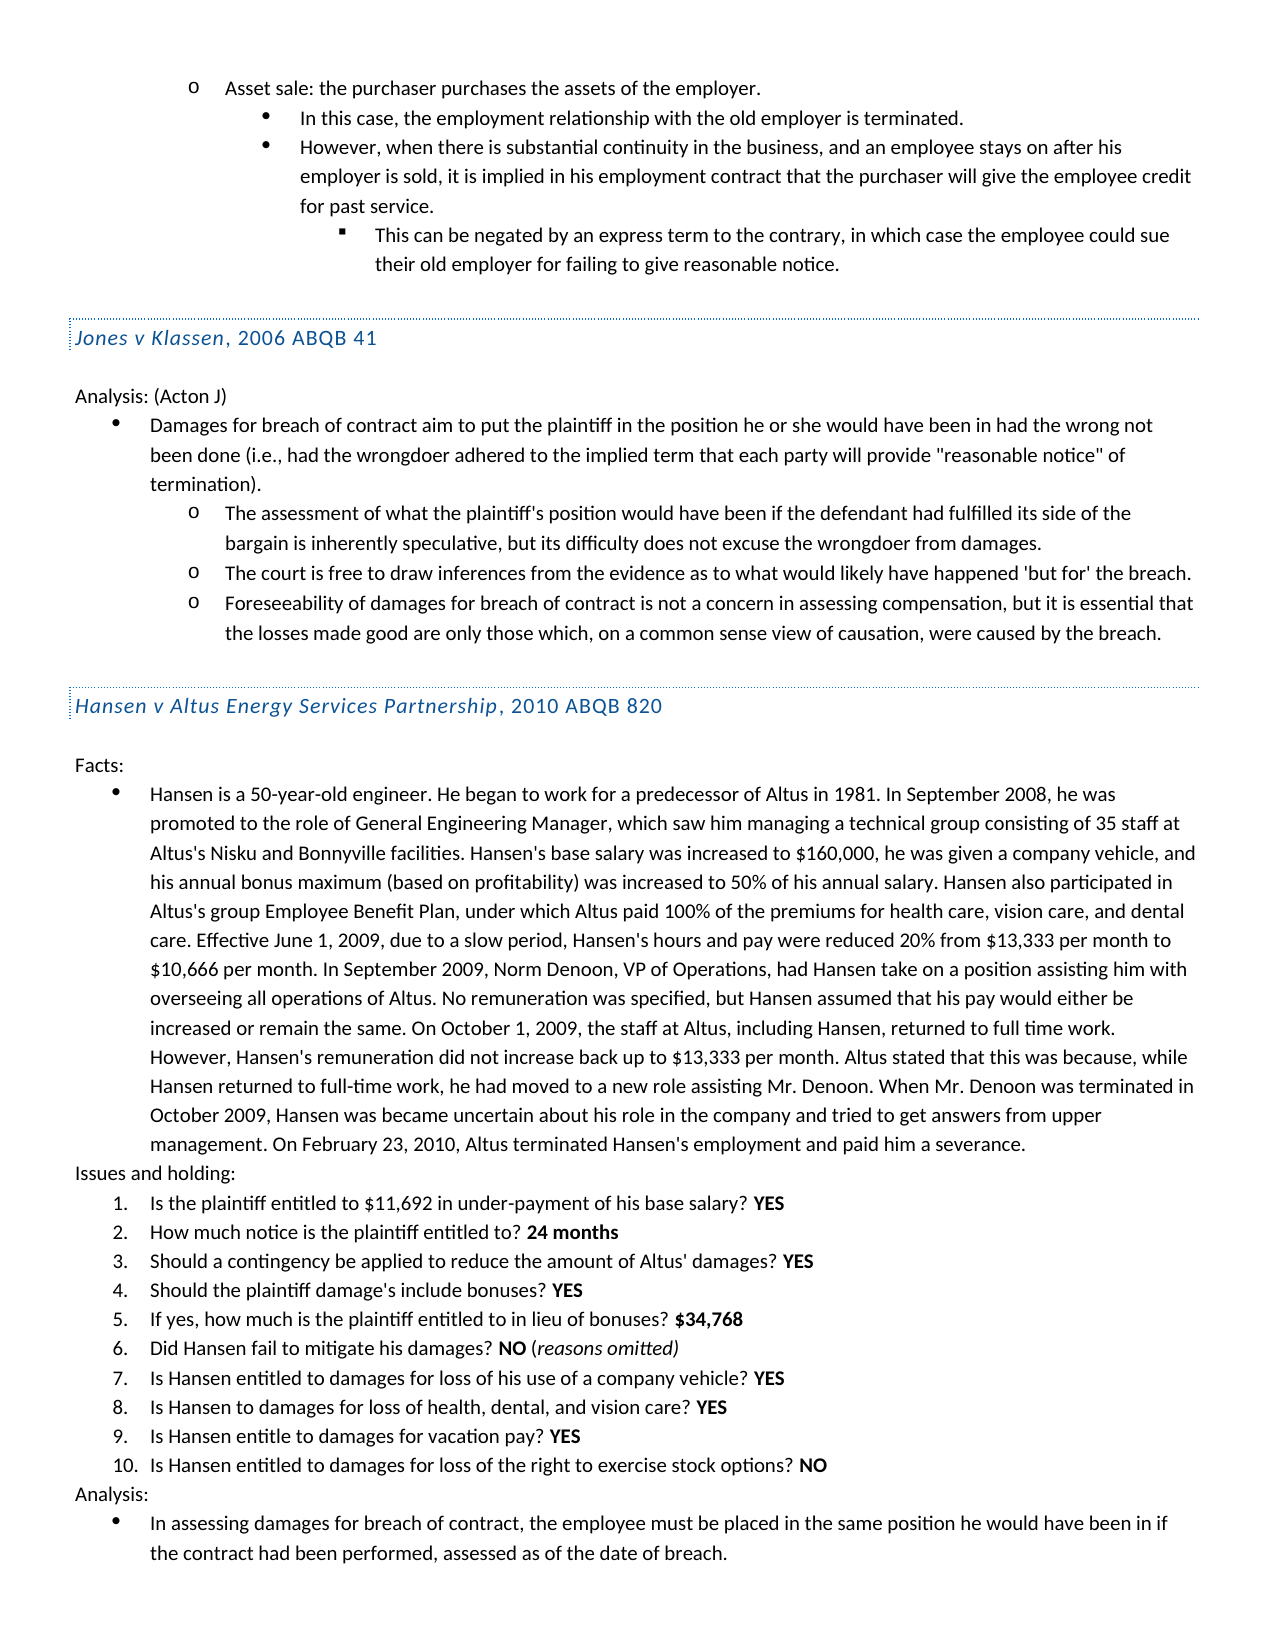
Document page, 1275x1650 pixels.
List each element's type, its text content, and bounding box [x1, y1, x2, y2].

list Hansen is a 50-year-old engineer. He began to work for a predecessor of Altus in 1981. In September 2008, he was promoted to the role of General Engineering Manager, which saw him managing a technical group consisting of 35 staff at Altus's Nisku and Bonnyville facilities. Hansen's base salary was increased to $160,000, he was given a company vehicle, and his annual bonus maximum (based on profitability) was increased to 50% of his annual salary. Hansen also participated in Altus's group Employee Benefit Plan, under which Altus paid 100% of the premiums for health care, vision care, and dental care. Effective June 1, 2009, due to a slow period, Hansen's hours and pay were reduced 20% from $13,333 per month to $10,666 per month. In September 2009, Norm Denoon, VP of Operations, had Hansen take on a position assisting him with overseeing all operations of Altus. No remuneration was specified, but Hansen assumed that his pay would either be increased or remain the same. On October 1, 2009, the staff at Altus, including Hansen, returned to full time work. However, Hansen's remuneration did not increase back up to $13,333 per month. Altus stated that this was because, while Hansen returned to full-time work, he had moved to a new role assisting Mr. Denoon. When Mr. Denoon was terminated in October 2009, Hansen was became uncertain about his role in the company and tried to get answers from upper management. On February 23, 2010, Altus terminated Hansen's employment and paid him a severance. [112, 781, 1200, 1157]
list Is Hansen entitle to damages for vacation pay? YES [112, 1423, 1200, 1448]
list This can be negated by an express term to the contrary, in which case the employee could sue their old employer for failing to give reasonable notice. [337, 222, 1200, 277]
text Issues and holding: [75, 1161, 1200, 1186]
list Should a contingency be applied to reduce the amount of Altus' damages? YES [112, 1248, 1200, 1273]
list Did Hansen fail to mitigate his damages? NO (reasons omitted) [112, 1336, 1200, 1361]
subtitle Jones v Klassen, 2006 ABQB 41 [69, 318, 1200, 350]
list Asset sale: the purchaser purchases the assets of the employer. [187, 75, 1200, 101]
list The court is free to draw inferences from the evidence as to what would likely have happened 'but for' the breach. [187, 559, 1200, 586]
text Analysis: (Acton J) [75, 383, 1200, 409]
list Is Hansen to damages for loss of health, dental, and vision care? YES [112, 1394, 1200, 1419]
list The assessment of what the plaintiff's position would have been if the defendant had fulfilled its side of the bargain is inherently speculative, but its difficulty does not excuse the wrongdoer from damages. [187, 500, 1200, 556]
list Is Hansen entitled to damages for loss of his use of a company vehicle? YES [112, 1365, 1200, 1390]
list Foreseeability of damages for breach of contract is not a concern in assessing compensation, but it is essential that the losses made good are only those which, on a common sense view of causation, were caused by the breach. [187, 590, 1200, 646]
text Analysis: [75, 1481, 1200, 1507]
subtitle Hansen v Altus Energy Services Partnership, 2010 ABQB 820 [69, 687, 1200, 719]
list In this case, the employment relationship with the old employer is terminated. [262, 105, 1200, 131]
list If yes, how much is the plaintiff entitled to in lieu of bonuses? $34,768 [112, 1306, 1200, 1332]
text Facts: [75, 752, 1200, 778]
list Is the plaintiff entitled to $11,692 in under-payment of his base salary? YES [112, 1190, 1200, 1215]
list Should the plaintiff damage's include bonuses? YES [112, 1277, 1200, 1303]
list Is Hansen entitled to damages for loss of the right to exercise stock options? NO [112, 1452, 1200, 1478]
list In assessing damages for breach of contract, the employee must be placed in the same position he would have been in if the contract had been performed, assessed as of the date of breach. [112, 1511, 1200, 1565]
list However, when there is substantial continuity in the business, and an employee stays on after his employer is sold, it is implied in his employment contract that the purchaser will give the employee credit for past service. [262, 134, 1200, 218]
list How much notice is the plaintiff entitled to? 24 months [112, 1219, 1200, 1244]
list Damages for breach of contract aim to put the plaintiff in the position he or she would have been in had the wrong not been done (i.e., had the wrongdoer adhered to the implied term that each party will provide "reasonable notice" of termination). [112, 413, 1200, 496]
